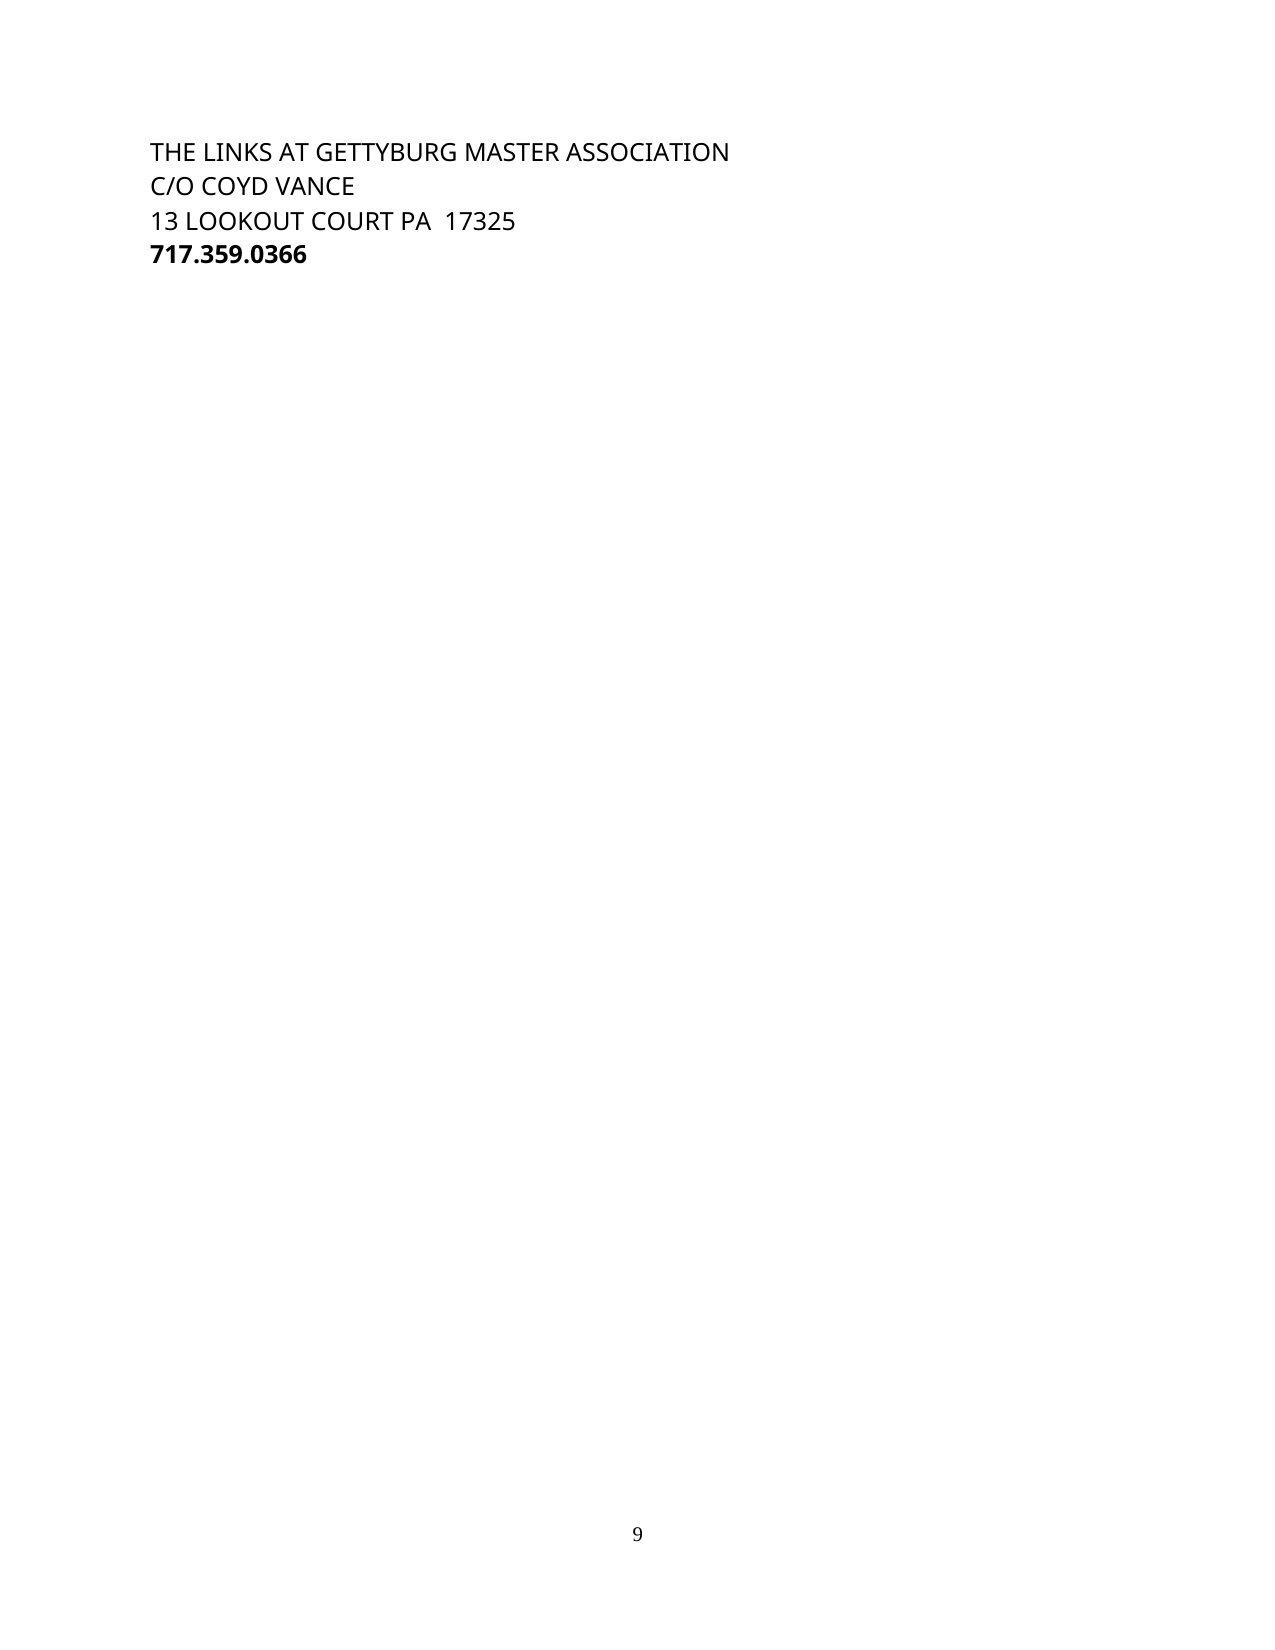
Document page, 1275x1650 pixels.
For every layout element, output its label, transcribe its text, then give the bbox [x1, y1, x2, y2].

text 717.359.0366 [150, 237, 1125, 271]
text C/O COYD VANCE [150, 169, 1125, 203]
text 13 LOOKOUT COURT PA 17325 [150, 203, 1125, 237]
text THE LINKS AT GETTYBURG MASTER ASSOCIATION [150, 135, 1125, 169]
